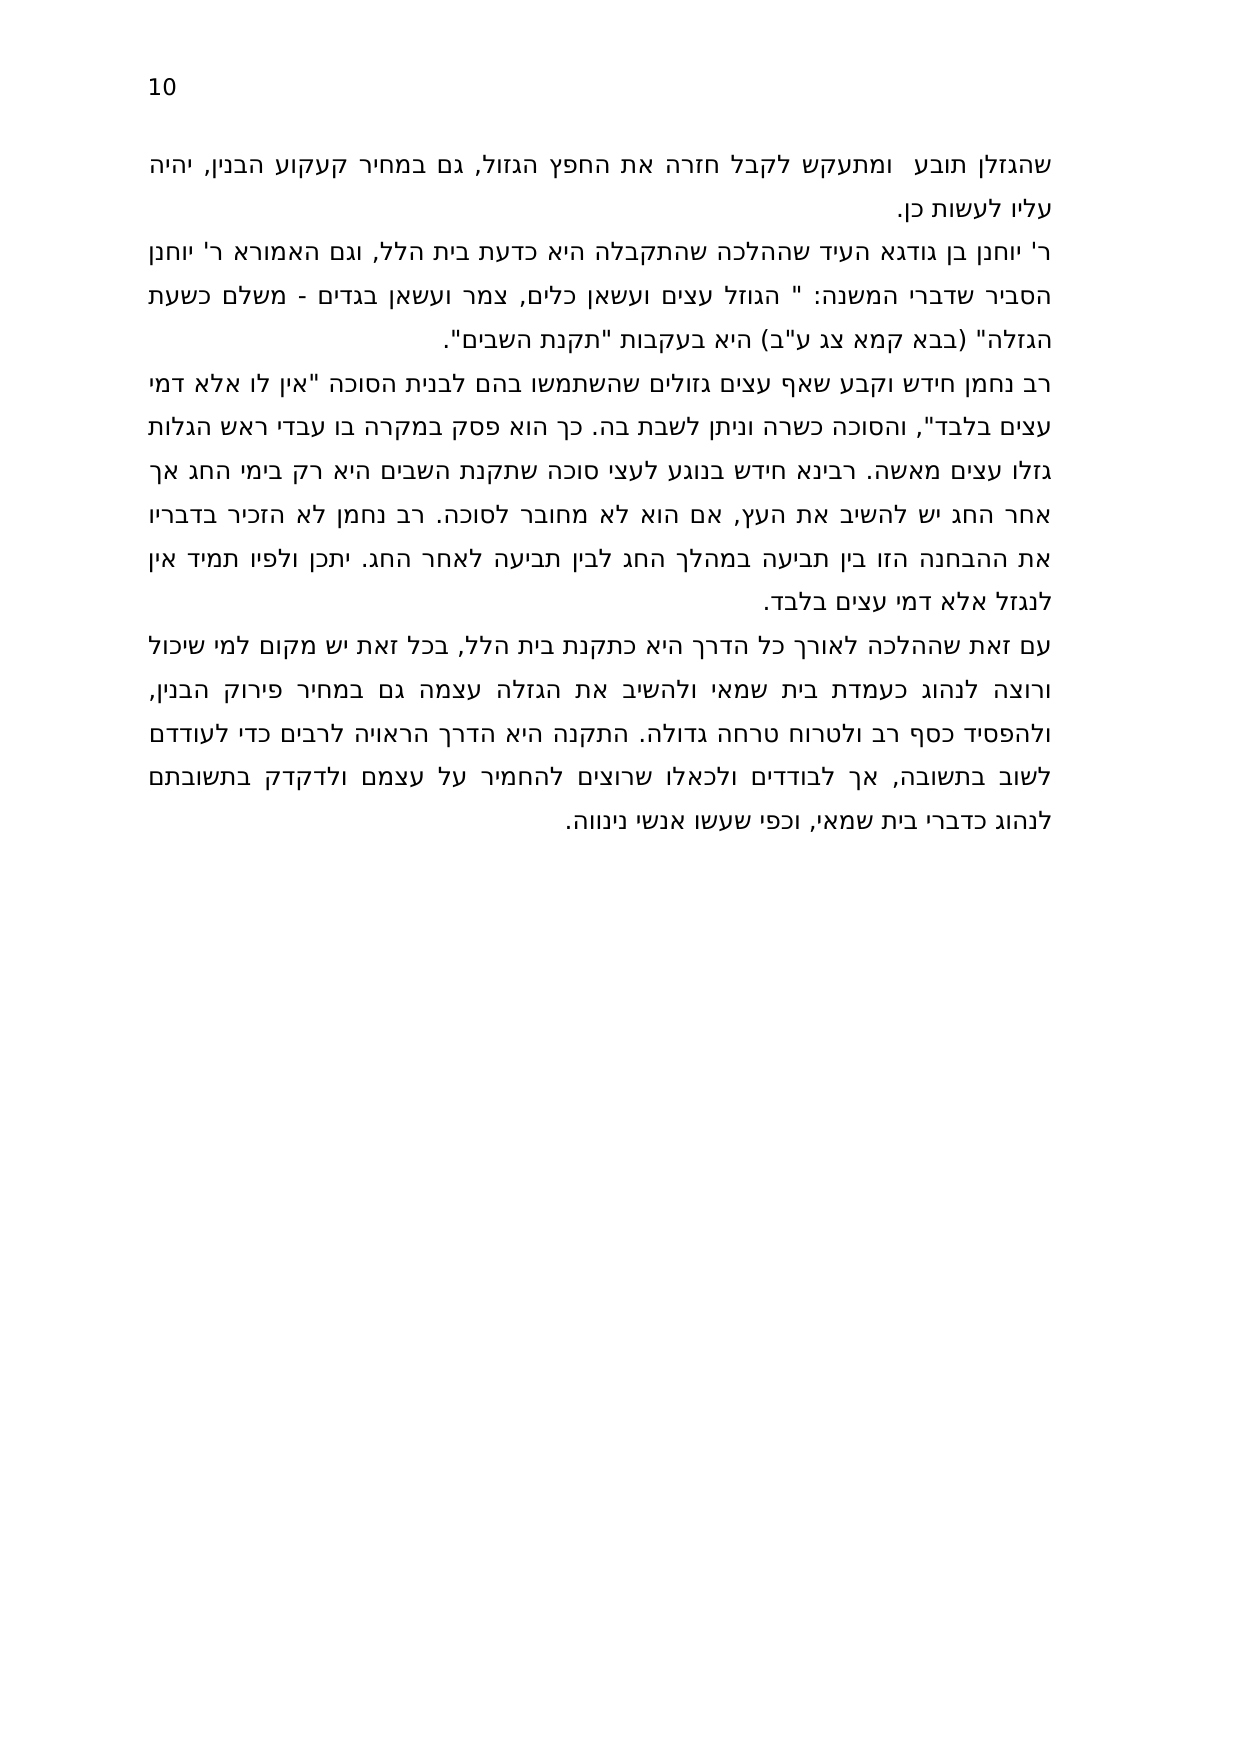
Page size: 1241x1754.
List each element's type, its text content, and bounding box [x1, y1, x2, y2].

text ר' יוחנן בן גודגא העיד שההלכה שהתקבלה היא כדעת בית הלל, וגם האמורא ר' יוחנן הסביר שדברי המשנה: " הגוזל עצים ועשאן כלים, צמר ועשאן בגדים - משלם כשעת הגזלה" (בבא קמא צג ע"ב) היא בעקבות "תקנת השבים". [148, 237, 1053, 354]
text רב נחמן חידש וקבע שאף עצים גזולים שהשתמשו בהם לבנית הסוכה "אין לו אלא דמי עצים בלבד", והסוכה כשרה וניתן לשבת בה. כך הוא פסק במקרה בו עבדי ראש הגלות גזלו עצים מאשה. רבינא חידש בנוגע לעצי סוכה שתקנת השבים היא רק בימי החג אך אחר החג יש להשיב את העץ, אם הוא לא מחובר לסוכה. רב נחמן לא הזכיר בדבריו את ההבחנה הזו בין תביעה במהלך החג לבין תביעה לאחר החג. יתכן ולפיו תמיד אין לנגזל אלא דמי עצים בלבד. [148, 369, 1053, 617]
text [148, 150, 1053, 223]
text עם זאת שההלכה לאורך כל הדרך היא כתקנת בית הלל, בכל זאת יש מקום למי שיכול ורוצה לנהוג כעמדת בית שמאי ולהשיב את הגזלה עצמה גם במחיר פירוק הבנין, ולהפסיד כסף רב ולטרוח טרחה גדולה. התקנה היא הדרך הראויה לרבים כדי לעודדם לשוב בתשובה, אך לבודדים ולכאלו שרוצים להחמיר על עצמם ולדקדק בתשובתם לנהוג כדברי בית שמאי, וכפי שעשו אנשי נינווה. [148, 631, 1053, 835]
